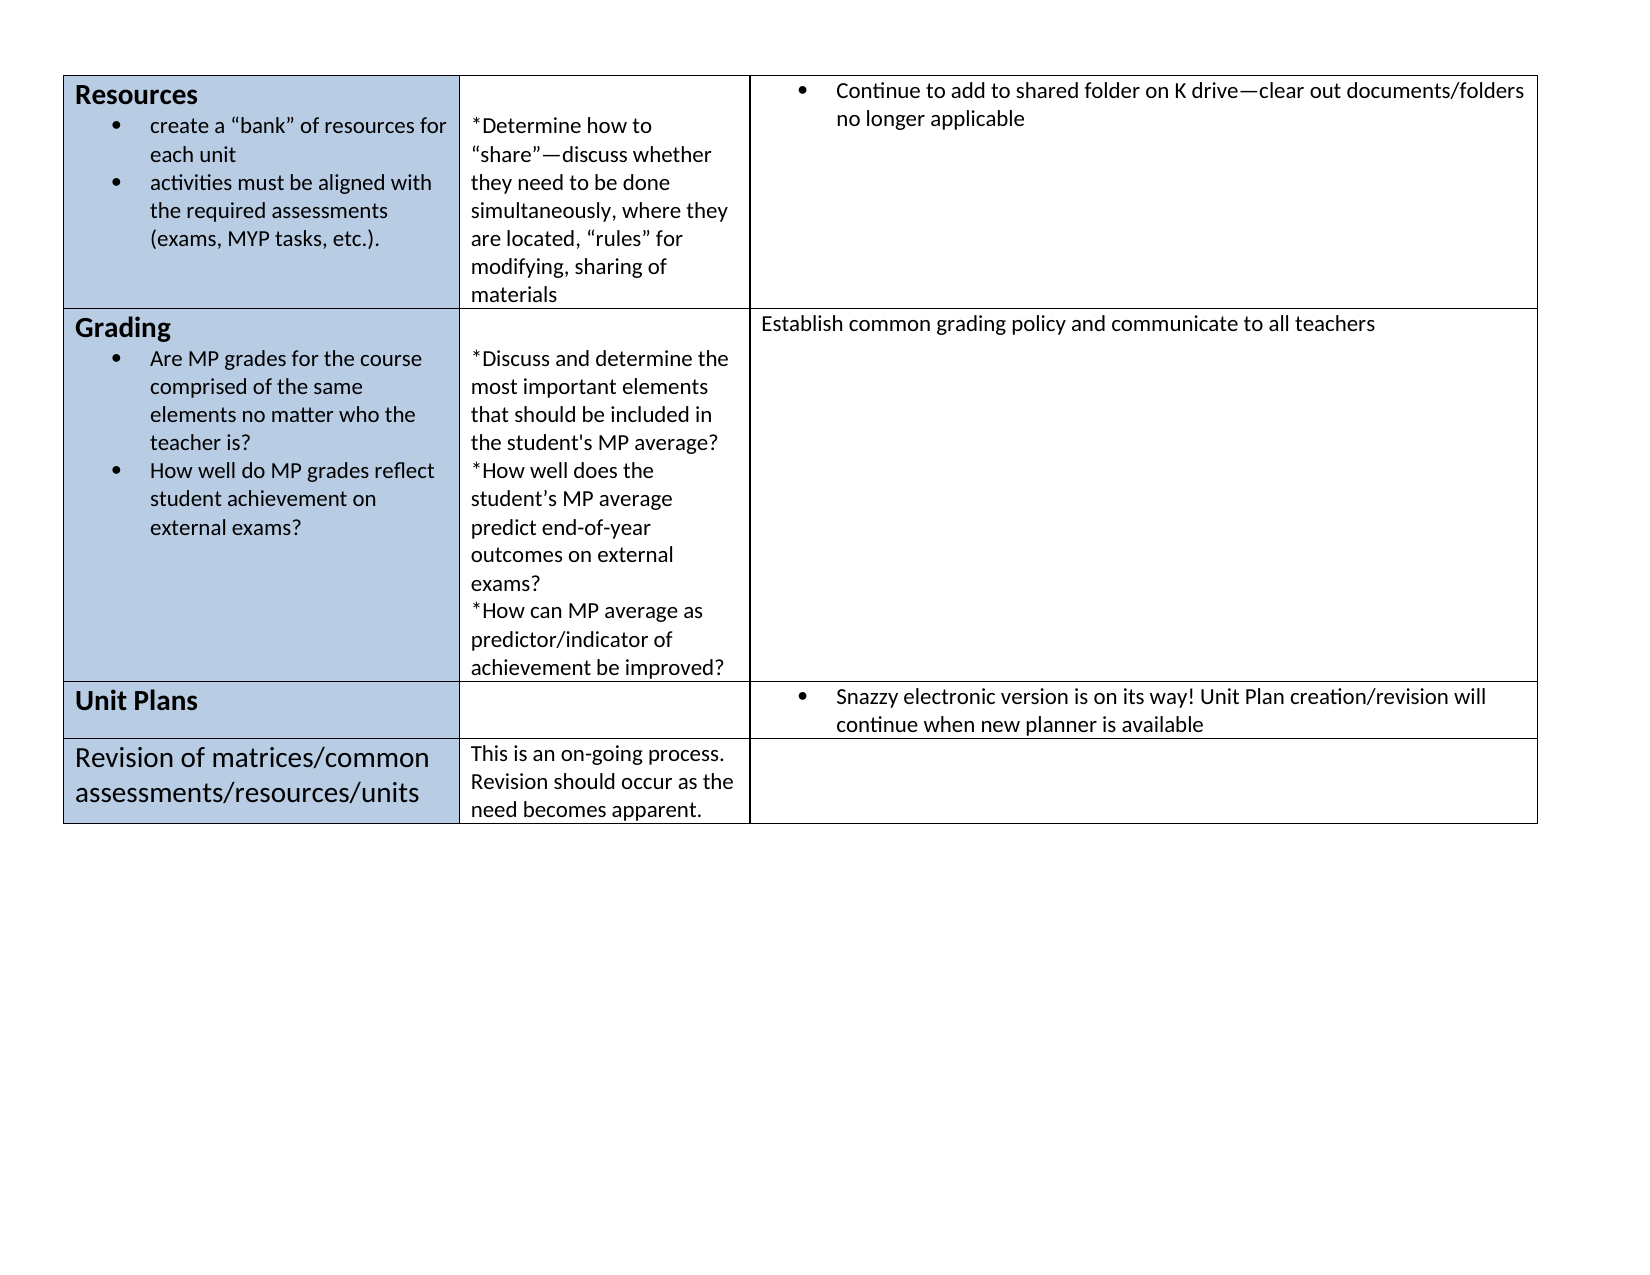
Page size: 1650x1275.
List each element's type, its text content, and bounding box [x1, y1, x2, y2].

table_cell *Discuss and determine the most important elements that should be included in the student's MP average? *How well does the student’s MP average predict end-of-year outcomes on external exams? *How can MP average as predictor/indicator of achievement be improved? [460, 309, 749, 681]
table_cell *Determine how to “share”—discuss whether they need to be done simultaneously, where they are located, “rules” for modifying, sharing of materials [460, 76, 749, 308]
table_cell Snazzy electronic version is on its way! Unit Plan creation/revision will continue when new planner is available [751, 682, 1537, 738]
table_cell Grading Are MP grades for the course comprised of the same elements no matter who the teacher is? How well do MP grades reflect student achievement on external exams? [64, 309, 459, 681]
table_cell Revision of matrices/common assessments/resources/units [64, 739, 459, 823]
table_cell Continue to add to shared folder on K drive—clear out documents/folders no longer applicable [751, 76, 1537, 308]
table_cell This is an on-going process. Revision should occur as the need becomes apparent. [460, 739, 749, 823]
table_cell Establish common grading policy and communicate to all teachers [751, 309, 1537, 681]
table_cell Resources create a “bank” of resources for each unit activities must be aligned with the required assessments (exams, MYP tasks, etc.). [64, 76, 459, 308]
table_cell Unit Plans [64, 682, 459, 738]
table_cell [751, 739, 1537, 823]
table_cell [460, 682, 749, 738]
